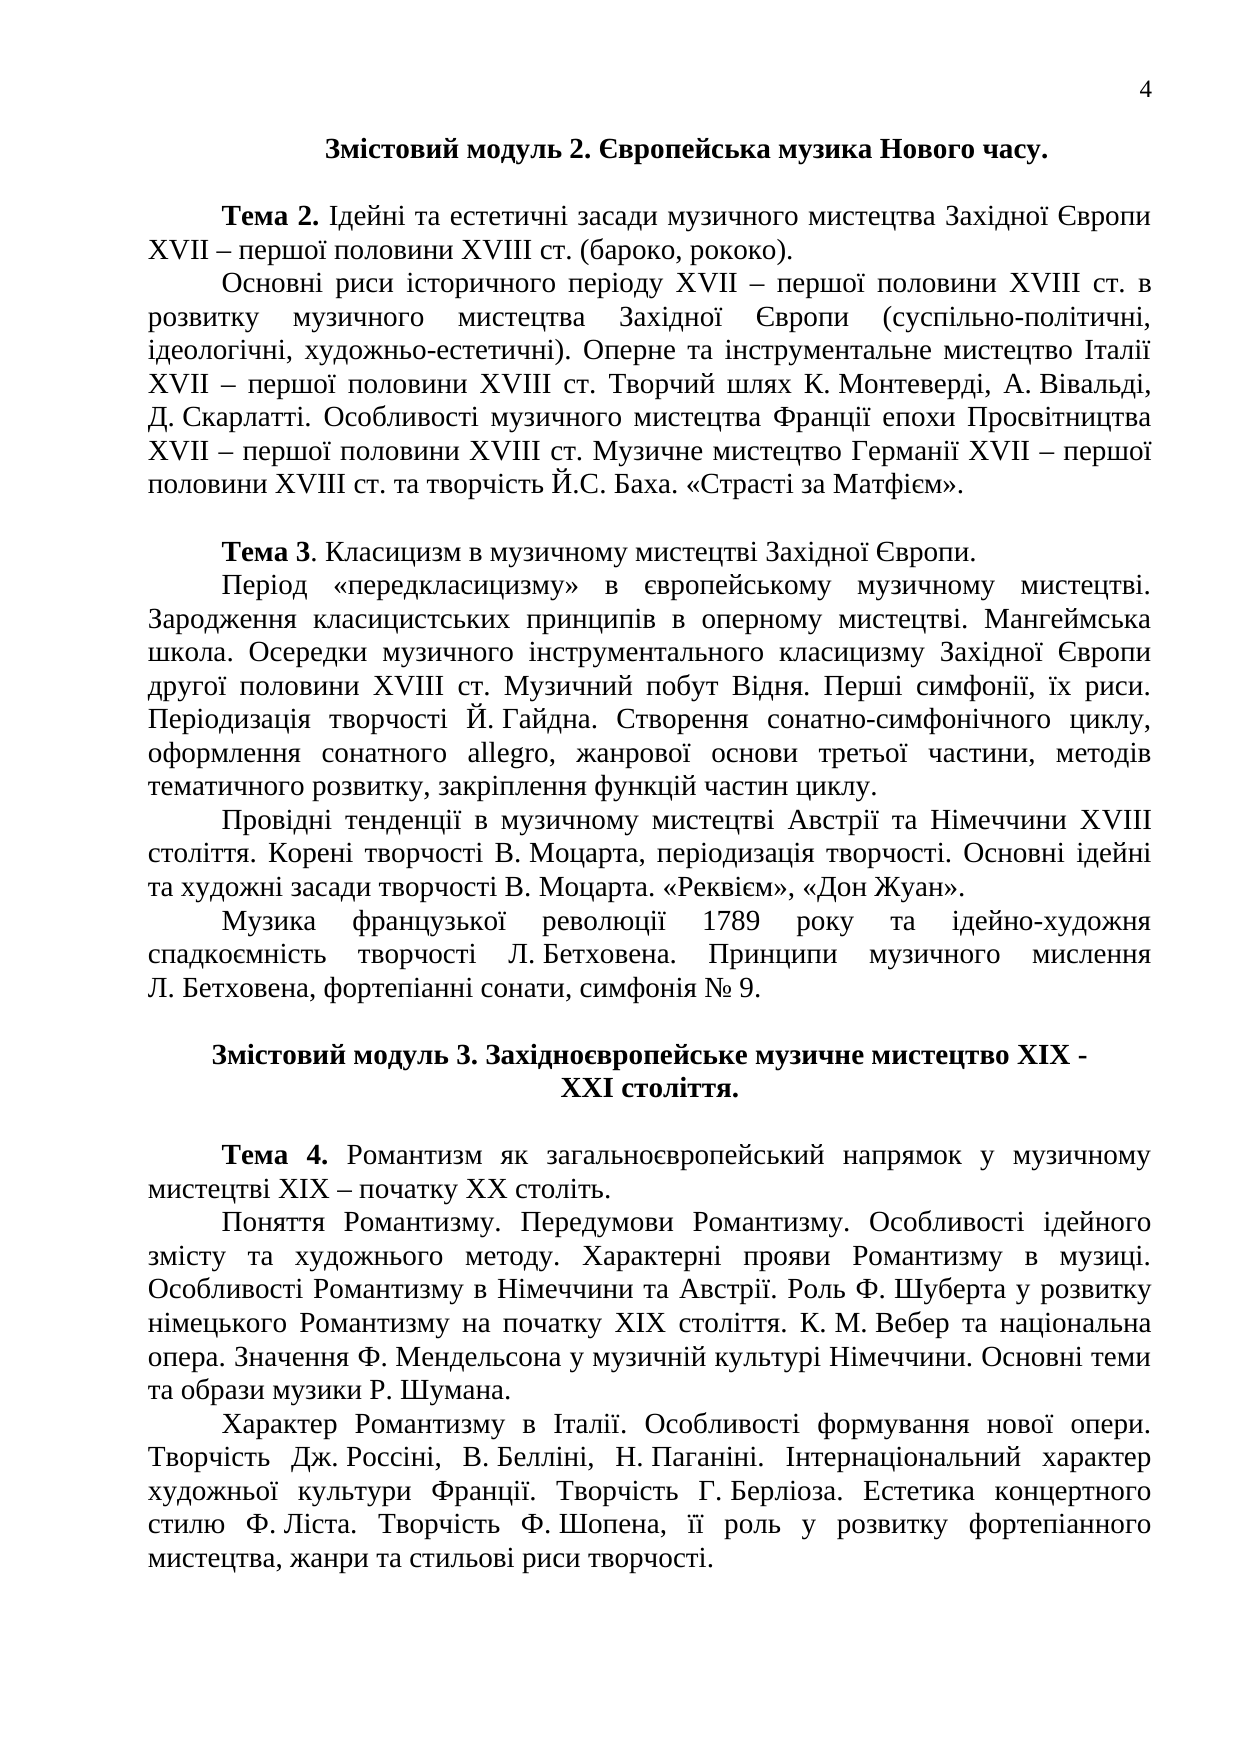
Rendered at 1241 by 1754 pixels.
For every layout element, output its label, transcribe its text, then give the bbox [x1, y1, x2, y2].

list Поняття Романтизму. Передумови Романтизму. Особливості ідейного змісту та художнього методу. Характерні прояви Романтизму в музиці. Особливості Романтизму в Німеччини та Австрії. Роль Ф. Шуберта у розвитку німецького Романтизму на початку ХІХ століття. К. М. Вебер та національна опера. Значення Ф. Мендельсона у музичній культурі Німеччини. Основні теми та образи музики Р. Шумана. [148, 1204, 1152, 1406]
text Тема 4. Романтизм як загальноєвропейський напрямок у музичному мистецтві XIX – початку ХХ століть. [148, 1137, 1152, 1204]
text Змістовий модуль 3. Західноєвропейське музичне мистецтво XIX - ХХІ століття. [148, 1037, 1152, 1104]
text Змістовий модуль 2. Європейська музика Нового часу. [148, 131, 1152, 165]
text Музика французької революції 1789 року та ідейно-художня спадкоємність творчості Л. Бетховена. Принципи музичного мислення Л. Бетховена, фортепіанні сонати, симфонія № 9. [148, 903, 1152, 1003]
text Тема 3. Класицизм в музичному мистецтві Західної Європи. [148, 534, 1152, 567]
list Характер Романтизму в Італії. Особливості формування нової опери. Творчість Дж. Россіні, В. Белліні, Н. Паганіні. Інтернаціональний характер художньої культури Франції. Творчість Г. Берліоза. Естетика концертного стилю Ф. Ліста. Творчість Ф. Шопена, її роль у розвитку фортепіанного мистецтва, жанри та стильові риси творчості. [148, 1406, 1152, 1573]
text Основні риси історичного періоду ХVІІ – першої половини ХVІІІ ст. в розвитку музичного мистецтва Західної Європи (суспільно-політичні, ідеологічні, художньо-естетичні). Оперне та інструментальне мистецтво Італії ХVІІ – першої половини ХVІІІ ст. Творчий шлях К. Монтеверді, А. Вівальді, Д. Скарлатті. Особливості музичного мистецтва Франції епохи Просвітництва ХVІІ – першої половини ХVІІІ ст. Музичне мистецтво Германії ХVІІ – першої половини ХVІІІ ст. та творчість Й.С. Баха. «Страсті за Матфієм». [148, 265, 1152, 500]
text Тема 2. Ідейні та естетичні засади музичного мистецтва Західної Європи ХVІІ – першої половини ХVІІІ ст. (бароко, рококо). [148, 198, 1152, 265]
list Провідні тенденції в музичному мистецтві Австрії та Німеччини ХVІІІ століття. Корені творчості В. Моцарта, періодизація творчості. Основні ідейні та художні засади творчості В. Моцарта. «Реквієм», «Дон Жуан». [148, 802, 1152, 903]
list Період «передкласицизму» в європейському музичному мистецтві. Зародження класицистських принципів в оперному мистецтві. Мангеймська школа. Осередки музичного інструментального класицизму Західної Європи другої половини ХVІІІ ст. Музичний побут Відня. Перші симфонії, їх риси. Періодизація творчості Й. Гайдна. Створення сонатно-симфонічного циклу, оформлення сонатного allegro, жанрової основи третьої частини, методів тематичного розвитку, закріплення функцій частин циклу. [148, 567, 1152, 802]
